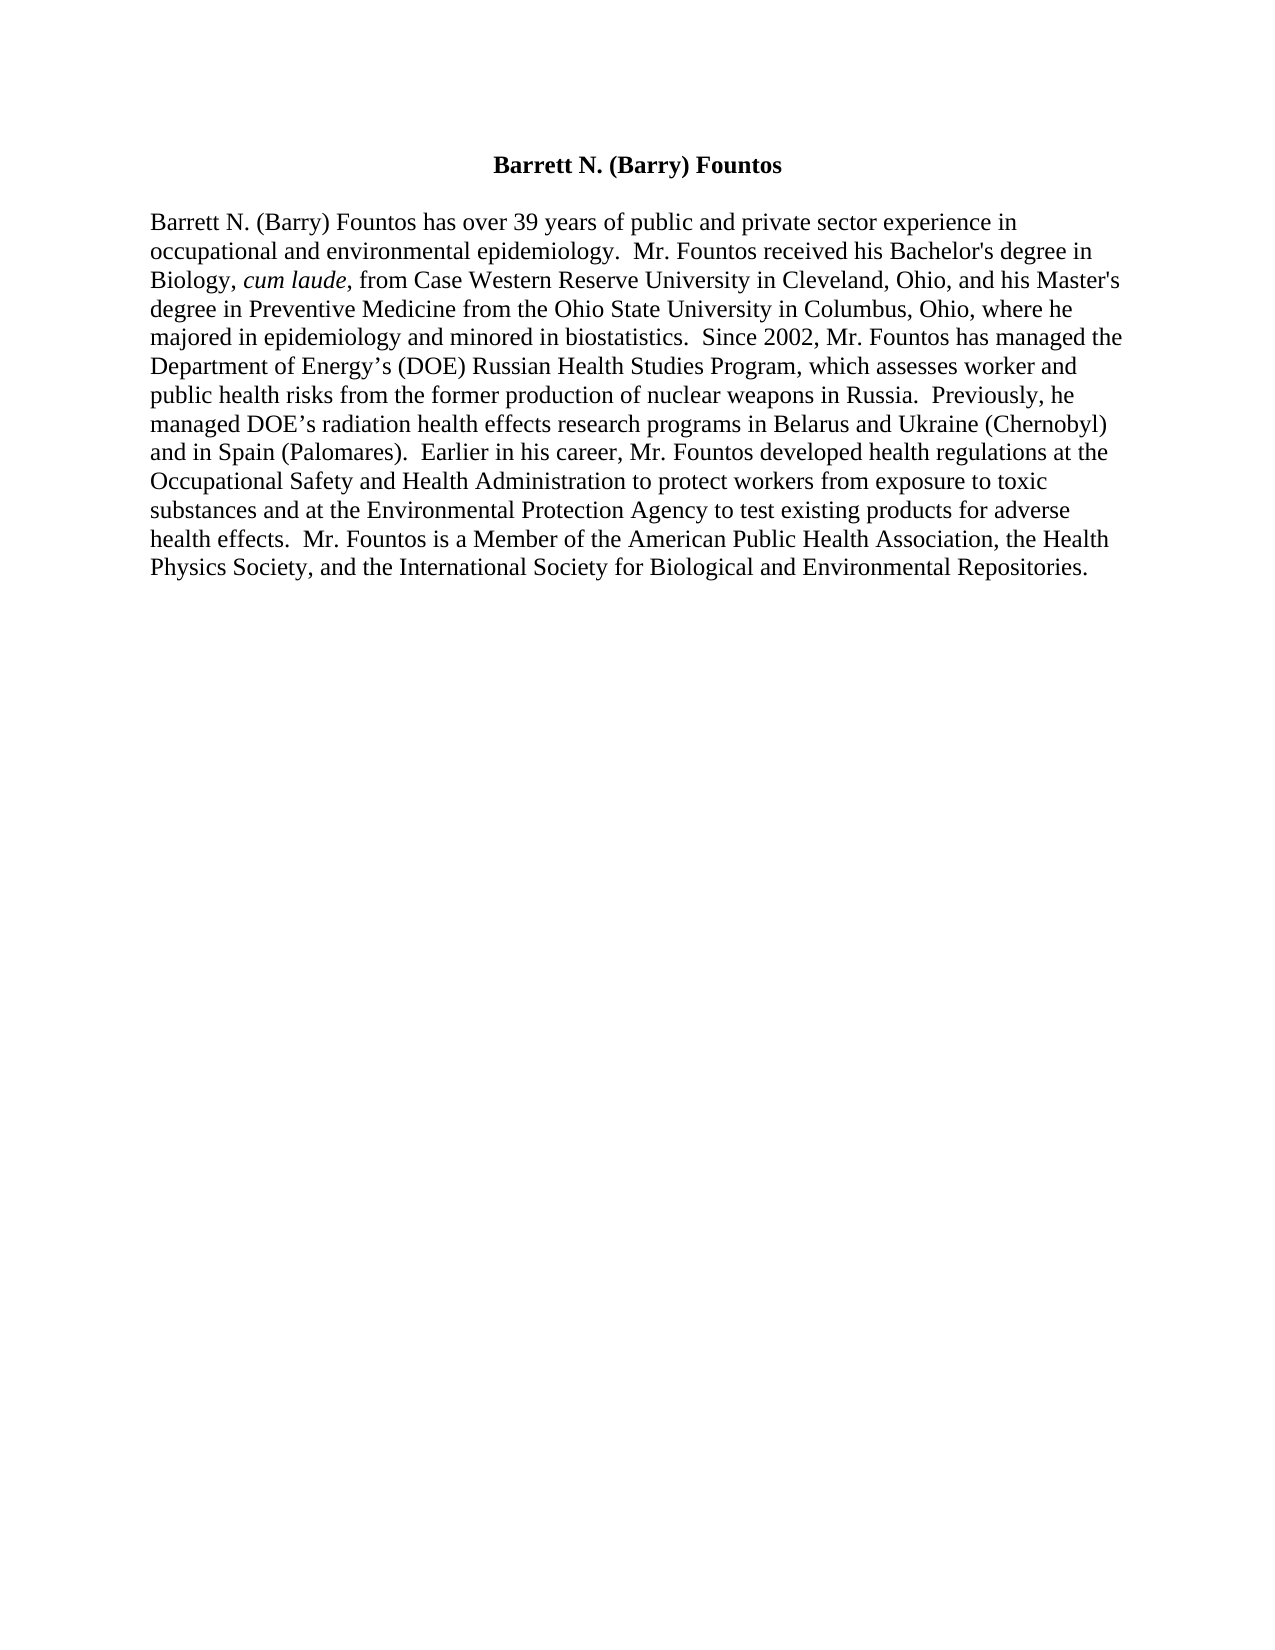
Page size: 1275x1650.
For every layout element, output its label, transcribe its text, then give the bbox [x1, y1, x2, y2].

text Barrett N. (Barry) Fountos [150, 150, 1125, 179]
text Barrett N. (Barry) Fountos has over 39 years of public and private sector experience in occupational and environmental epidemiology. Mr. Fountos received his Bachelor's degree in Biology, cum laude, from Case Western Reserve University in Cleveland, Ohio, and his Master's degree in Preventive Medicine from the Ohio State University in Columbus, Ohio, where he majored in epidemiology and minored in biostatistics. Since 2002, Mr. Fountos has managed the Department of Energy’s (DOE) Russian Health Studies Program, which assesses worker and public health risks from the former production of nuclear weapons in Russia. Previously, he managed DOE’s radiation health effects research programs in Belarus and Ukraine (Chernobyl) and in Spain (Palomares). Earlier in his career, Mr. Fountos developed health regulations at the Occupational Safety and Health Administration to protect workers from exposure to toxic substances and at the Environmental Protection Agency to test existing products for adverse health effects. Mr. Fountos is a Member of the American Public Health Association, the Health Physics Society, and the International Society for Biological and Environmental Repositories. [150, 207, 1125, 581]
